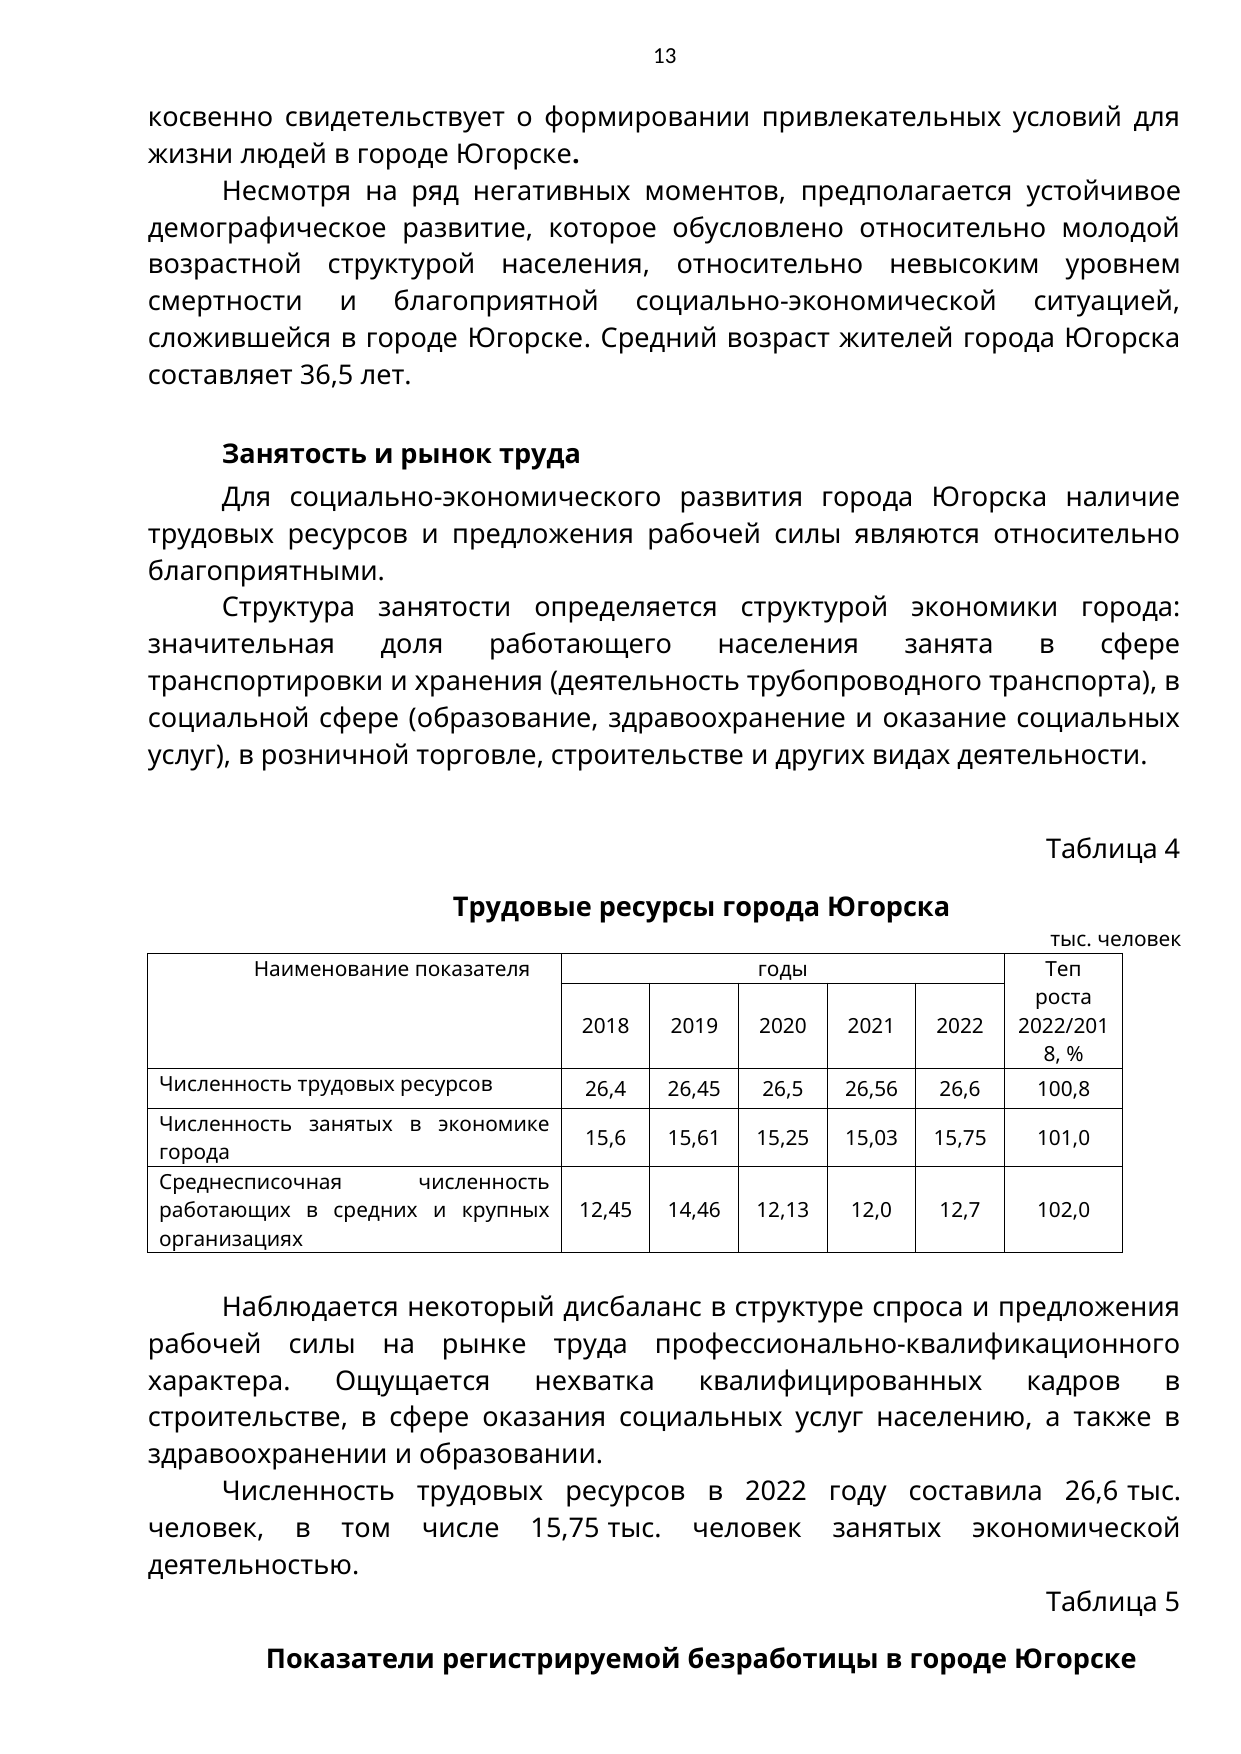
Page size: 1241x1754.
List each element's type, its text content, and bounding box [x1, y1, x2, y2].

table_cell 26,4 [562, 1069, 649, 1108]
table_cell 26,5 [739, 1069, 827, 1108]
text Несмотря на ряд негативных моментов, предполагается устойчивое демографическое развитие, которое обусловлено относительно молодой возрастной структурой населения, относительно невысоким уровнем смертности и благоприятной социально-экономической ситуацией, сложившейся в городе Югорске. Средний возраст жителей города Югорска составляет 36,5 лет. [148, 171, 1181, 392]
table_cell 12,45 [562, 1167, 649, 1252]
text Занятость и рынок труда [148, 435, 1181, 472]
table_cell 15,03 [828, 1109, 915, 1166]
table_cell 26,56 [828, 1069, 915, 1108]
text Структура занятости определяется структурой экономики города: значительная доля работающего населения занята в сфере транспортировки и хранения (деятельность трубопроводного транспорта), в социальной сфере (образование, здравоохранение и оказание социальных услуг), в розничной торговле, строительстве и других видах деятельности. [148, 588, 1181, 772]
table_cell 12,13 [739, 1167, 827, 1252]
table_cell 2018 [562, 984, 649, 1068]
text Для социально-экономического развития города Югорска наличие трудовых ресурсов и предложения рабочей силы являются относительно благоприятными. [148, 477, 1181, 588]
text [148, 97, 1181, 171]
table_header годы [562, 954, 1004, 982]
table_cell Численность трудовых ресурсов [148, 1069, 561, 1108]
table_cell 15,61 [650, 1109, 738, 1166]
text Таблица 5 [149, 1582, 1180, 1619]
text тыс. человек [148, 924, 1181, 953]
table_cell 15,6 [562, 1109, 649, 1166]
table_cell Среднесписочная численность работающих в средних и крупных организациях [148, 1167, 561, 1252]
table_header Наименование показателя [148, 954, 561, 1068]
text Наблюдается некоторый дисбаланс в структуре спроса и предложения рабочей силы на рынке труда профессионально-квалификационного характера. Ощущается нехватка квалифицированных кадров в строительстве, в сфере оказания социальных услуг населению, а также в здравоохранении и образовании. [148, 1287, 1181, 1472]
table_cell 100,8 [1005, 1069, 1122, 1108]
table_header Теп роста 2022/2018, % [1005, 954, 1122, 1068]
table_cell 2020 [739, 984, 827, 1068]
table_cell 26,6 [916, 1069, 1004, 1108]
table_cell 15,75 [916, 1109, 1004, 1166]
text Таблица 4 [149, 830, 1180, 867]
table_cell 12,0 [828, 1167, 915, 1252]
table_cell 2021 [828, 984, 915, 1068]
table_cell 12,7 [916, 1167, 1004, 1252]
text Показатели регистрируемой безработицы в городе Югорске [148, 1640, 1181, 1677]
table_cell 14,46 [650, 1167, 738, 1252]
table_cell Численность занятых в экономике города [148, 1109, 561, 1166]
table_cell 102,0 [1005, 1167, 1122, 1252]
table_cell 2019 [650, 984, 738, 1068]
table_cell 26,45 [650, 1069, 738, 1108]
text Численность трудовых ресурсов в 2022 году составила 26,6 тыс. человек, в том числе 15,75 тыс. человек занятых экономической деятельностью. [148, 1472, 1181, 1582]
table_cell 2022 [916, 984, 1004, 1068]
table_cell 101,0 [1005, 1109, 1122, 1166]
table_cell 15,25 [739, 1109, 827, 1166]
text Трудовые ресурсы города Югорска [148, 888, 1181, 924]
